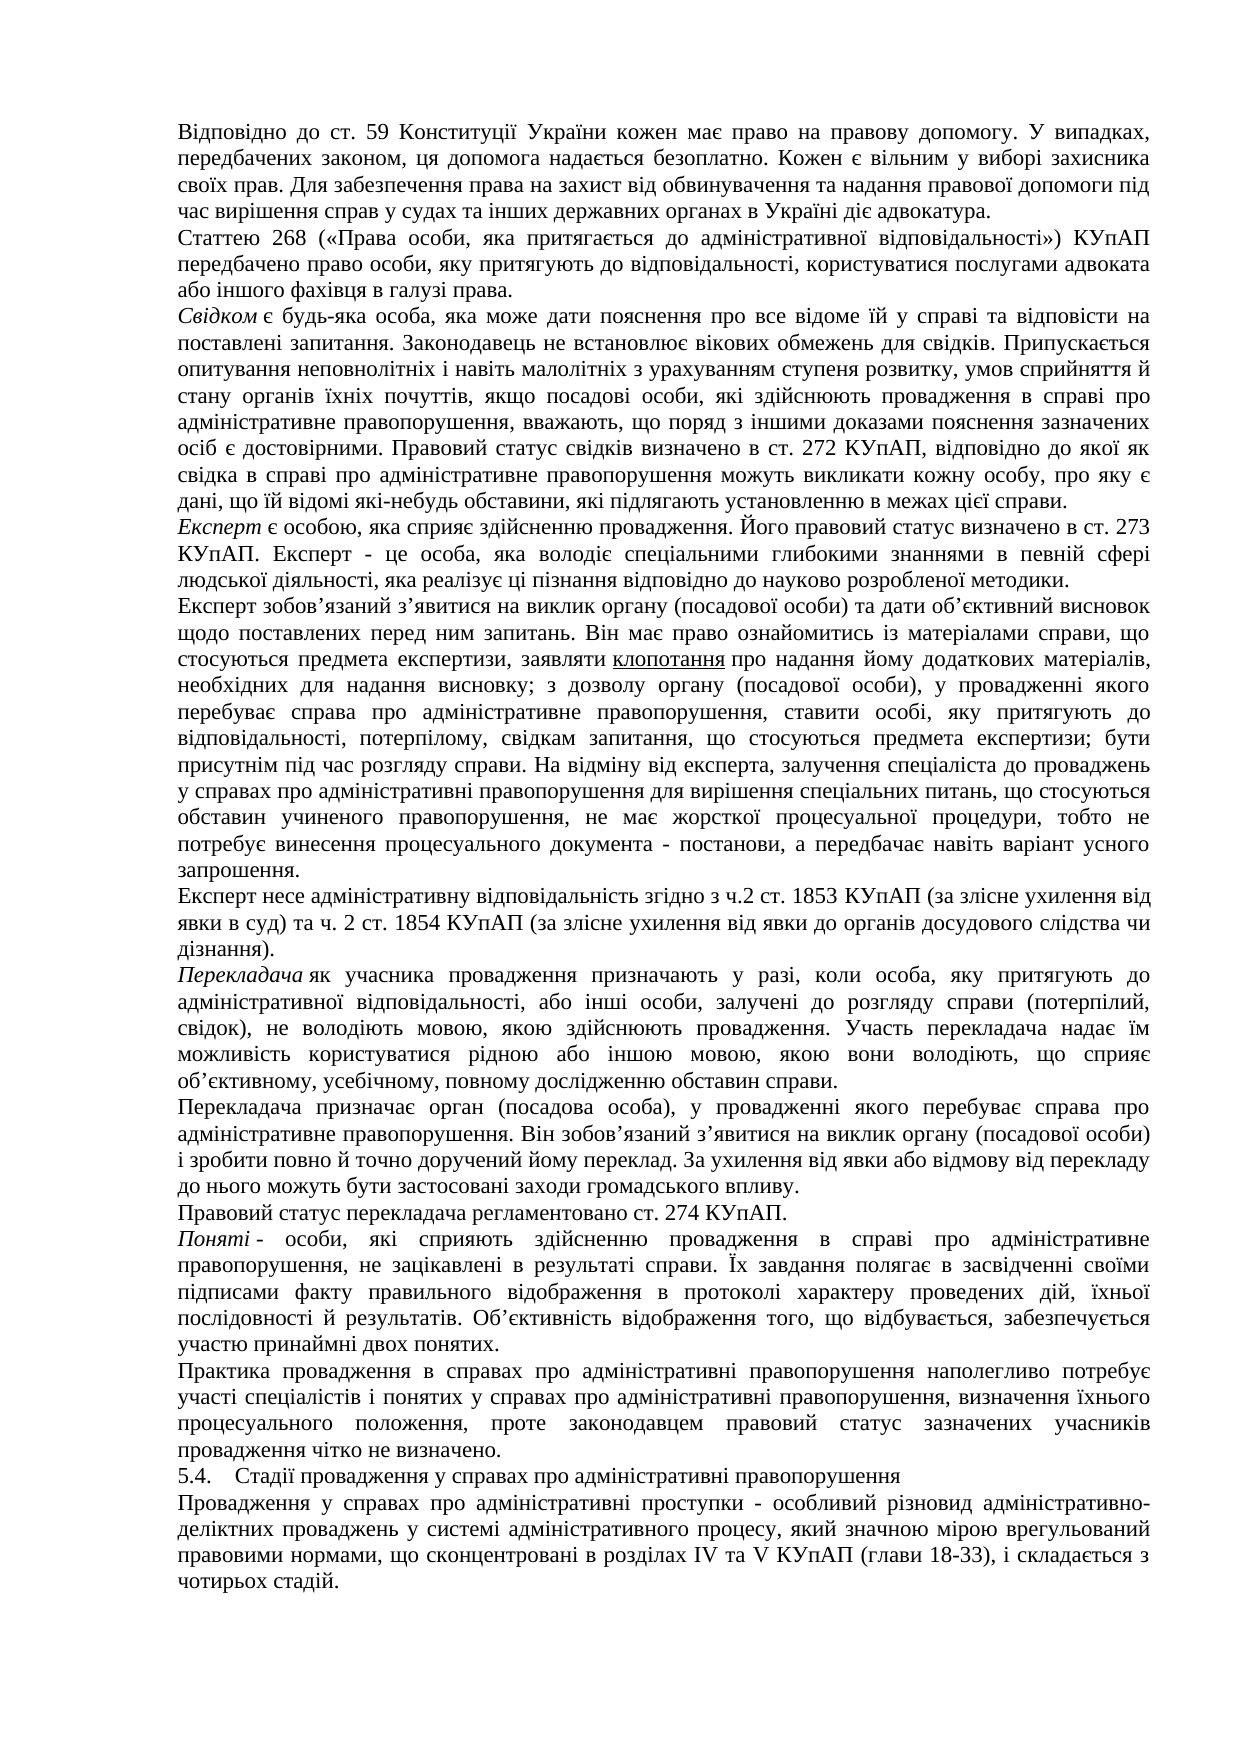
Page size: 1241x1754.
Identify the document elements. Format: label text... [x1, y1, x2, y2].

text Практика провадження в справах про адміністративні правопорушення наполегливо потребує участі спеціалістів і понятих у справах про адміністративні правопорушення, визначення їхнього процесуального положення, проте законодавцем правовий статус зазначених учасників провадження чітко не визначено. [177, 1357, 1152, 1462]
text Відповідно до ст. 59 Конституції України кожен має право на правову допомогу. У випадках, передбачених законом, ця допомога надається безоплатно. Кожен є вільним у виборі захисника своїх прав. Для забезпечення права на захист від обвинувачення та надання правової допомоги під час вирішення справ у судах та інших державних органах в Україні діє адвокатура. [177, 118, 1152, 223]
text Експерт зобов’язаний з’явитися на виклик органу (посадової особи) та дати об’єктивний висновок щодо поставлених перед ним запитань. Він має право ознайомитись із матеріалами справи, що стосуються предмета експертизи, заявляти клопотання про надання йому додаткових матеріалів, необхідних для надання висновку; з дозволу органу (посадової особи), у провадженні якого перебуває справа про адміністративне правопорушення, ставити особі, яку притягують до відповідальності, потерпілому, свідкам запитання, що стосуються предмета експертизи; бути присутнім під час розгляду справи. На відміну від експерта, залучення спеціаліста до проваджень у справах про адміністративні правопорушення для вирішення спеціальних питань, що стосуються обставин учиненого правопорушення, не має жорсткої процесуальної процедури, тобто не потребує винесення процесуального документа - постанови, а передбачає навіть варіант усного запрошення. [177, 592, 1152, 882]
text 5.4. Стадії провадження у справах про адміністративні правопорушення [177, 1462, 1152, 1488]
text Поняті - особи, які сприяють здійсненню провадження в справі про адміністративне правопорушення, не зацікавлені в результаті справи. Їх завдання полягає в засвідченні своїми підписами факту правильного відображення в протоколі характеру проведених дій, їхньої послідовності й результатів. Об’єктивність відображення того, що відбувається, забезпечується участю принаймні двох понятих. [177, 1225, 1152, 1357]
text Перекладача як учасника провадження призначають у разі, коли особа, яку притягують до адміністративної відповідальності, або інші особи, залучені до розгляду справи (потерпілий, свідок), не володіють мовою, якою здійснюють провадження. Участь перекладача надає їм можливість користуватися рідною або іншою мовою, якою вони володіють, що сприяє об’єктивному, усебічному, повному дослідженню обставин справи. [177, 961, 1152, 1093]
text Експерт несе адміністративну відповідальність згідно з ч.2 ст. 1853 КУпАП (за злісне ухилення від явки в суд) та ч. 2 ст. 1854 КУпАП (за злісне ухилення від явки до органів досудового слідства чи дізнання). [177, 882, 1152, 961]
text Свідком є будь-яка особа, яка може дати пояснення про все відоме їй у справі та відповісти на поставлені запитання. Законодавець не встановлює вікових обмежень для свідків. Припускається опитування неповнолітніх і навіть малолітніх з урахуванням ступеня розвитку, умов сприйняття й стану органів їхніх почуттів, якщо посадові особи, які здійснюють провадження в справі про адміністративне правопорушення, вважають, що поряд з іншими доказами пояснення зазначених осіб є достовірними. Правовий статус свідків визначено в ст. 272 КУпАП, відповідно до якої як свідка в справі про адміністративне правопорушення можуть викликати кожну особу, про яку є дані, що їй відомі які-небудь обставини, які підлягають установленню в межах цієї справи. [177, 303, 1152, 513]
text Експерт є особою, яка сприяє здійсненню провадження. Його правовий статус визначено в ст. 273 КУпАП. Експерт - це особа, яка володіє спеціальними глибокими знаннями в певній сфері людської діяльності, яка реалізує ці пізнання відповідно до науково розробленої методики. [177, 513, 1152, 592]
text Статтею 268 («Права особи, яка притягається до адміністративної відповідальності») КУпАП передбачено право особи, яку притягують до відповідальності, користуватися послугами адвоката або іншого фахівця в галузі права. [177, 223, 1152, 303]
text Перекладача призначає орган (посадова особа), у провадженні якого перебуває справа про адміністративне правопорушення. Він зобов’язаний з’явитися на виклик органу (посадової особи) і зробити повно й точно доручений йому переклад. За ухилення від явки або відмову від перекладу до нього можуть бути застосовані заходи громадського впливу. [177, 1093, 1152, 1199]
text Правовий статус перекладача регламентовано ст. 274 КУпАП. [177, 1199, 1152, 1225]
text Провадження у справах про адміністративні проступки - особливий різновид адміністративно-деліктних проваджень у системі адміністративного процесу, який значною мірою врегульований правовими нормами, що сконцентровані в розділах IV та V КУпАП (глави 18-33), і складається з чотирьох стадій. [177, 1488, 1152, 1594]
